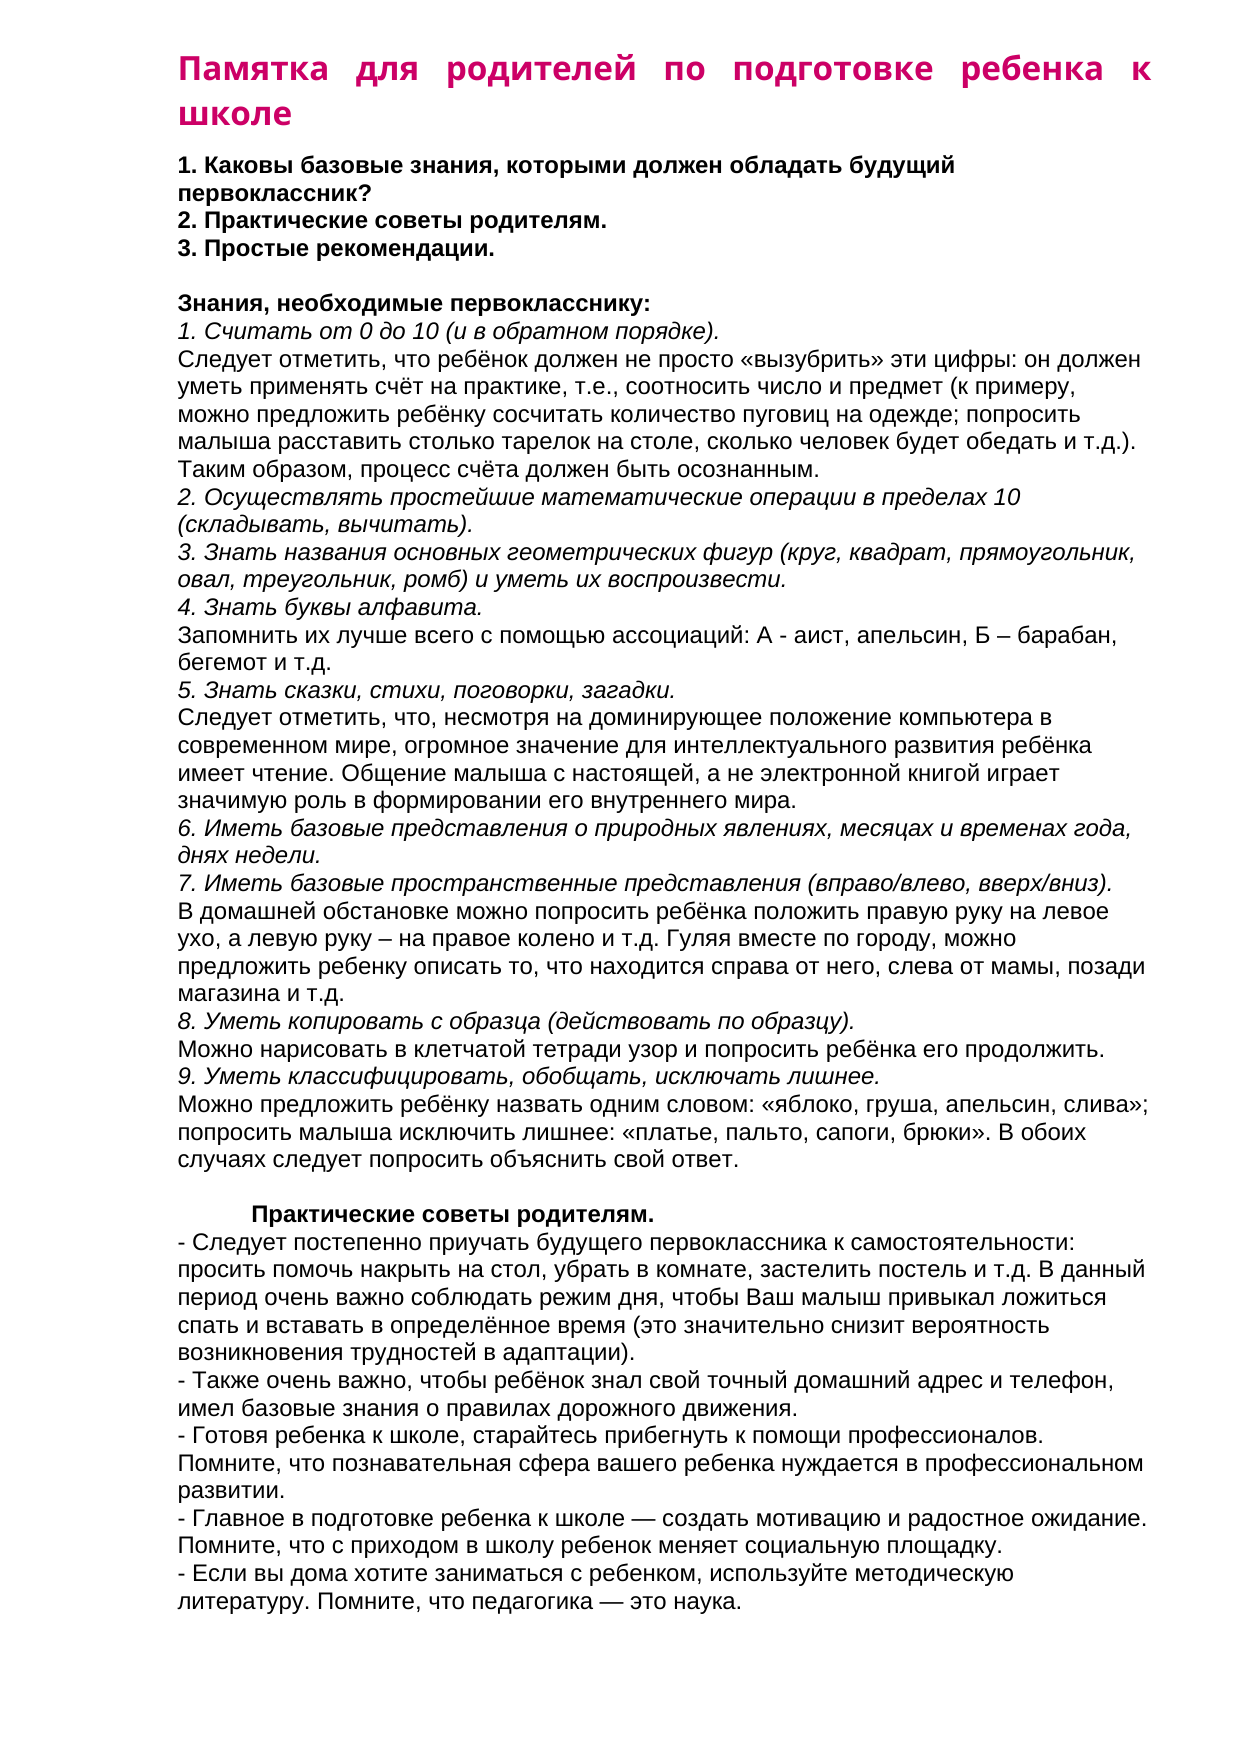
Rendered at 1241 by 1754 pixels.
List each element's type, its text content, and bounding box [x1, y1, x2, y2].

text Знания, необходимые первокласснику: 1. Считать от 0 до 10 (и в обратном порядке). Следует отметить, что ребёнок должен не просто «вызубрить» эти цифры: он должен уметь применять счёт на практике, т.е., соотносить число и предмет (к примеру, можно предложить ребёнку сосчитать количество пуговиц на одежде; попросить малыша расставить столько тарелок на столе, сколько человек будет обедать и т.д.). Таким образом, процесс счёта должен быть осознанным. 2. Осуществлять простейшие математические операции в пределах 10 (складывать, вычитать). 3. Знать названия основных геометрических фигур (круг, квадрат, прямоугольник, овал, треугольник, ромб) и уметь их воспроизвести. 4. Знать буквы алфавита. Запомнить их лучше всего с помощью ассоциаций: А - аист, апельсин, Б – барабан, бегемот и т.д. 5. Знать сказки, стихи, поговорки, загадки. Следует отметить, что, несмотря на доминирующее положение компьютера в современном мире, огромное значение для интеллектуального развития ребёнка имеет чтение. Общение малыша с настоящей, а не электронной книгой играет значимую роль в формировании его внутреннего мира. 6. Иметь базовые представления о природных явлениях, месяцах и временах года, днях недели. 7. Иметь базовые пространственные представления (вправо/влево, вверх/вниз). В домашней обстановке можно попросить ребёнка положить правую руку на левое ухо, а левую руку – на правое колено и т.д. Гуляя вместе по городу, можно предложить ребенку описать то, что находится справа от него, слева от мамы, позади магазина и т.д. 8. Уметь копировать с образца (действовать по образцу). Можно нарисовать в клетчатой тетради узор и попросить ребёнка его продолжить. 9. Уметь классифицировать, обобщать, исключать лишнее. Можно предложить ребёнку назвать одним словом: «яблоко, груша, апельсин, слива»; попросить малыша исключить лишнее: «платье, пальто, сапоги, брюки». В обоих случаях следует попросить объяснить свой ответ. [177, 289, 1152, 1173]
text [177, 1228, 1152, 1614]
text Практические советы родителям. [251, 1173, 1152, 1228]
text 1. Каковы базовые знания, которыми должен обладать будущий первоклассник? 2. Практические советы родителям. 3. Простые рекомендации. [177, 151, 1152, 289]
text Памятка для родителей по подготовке ребенка к школе [177, 44, 1152, 135]
